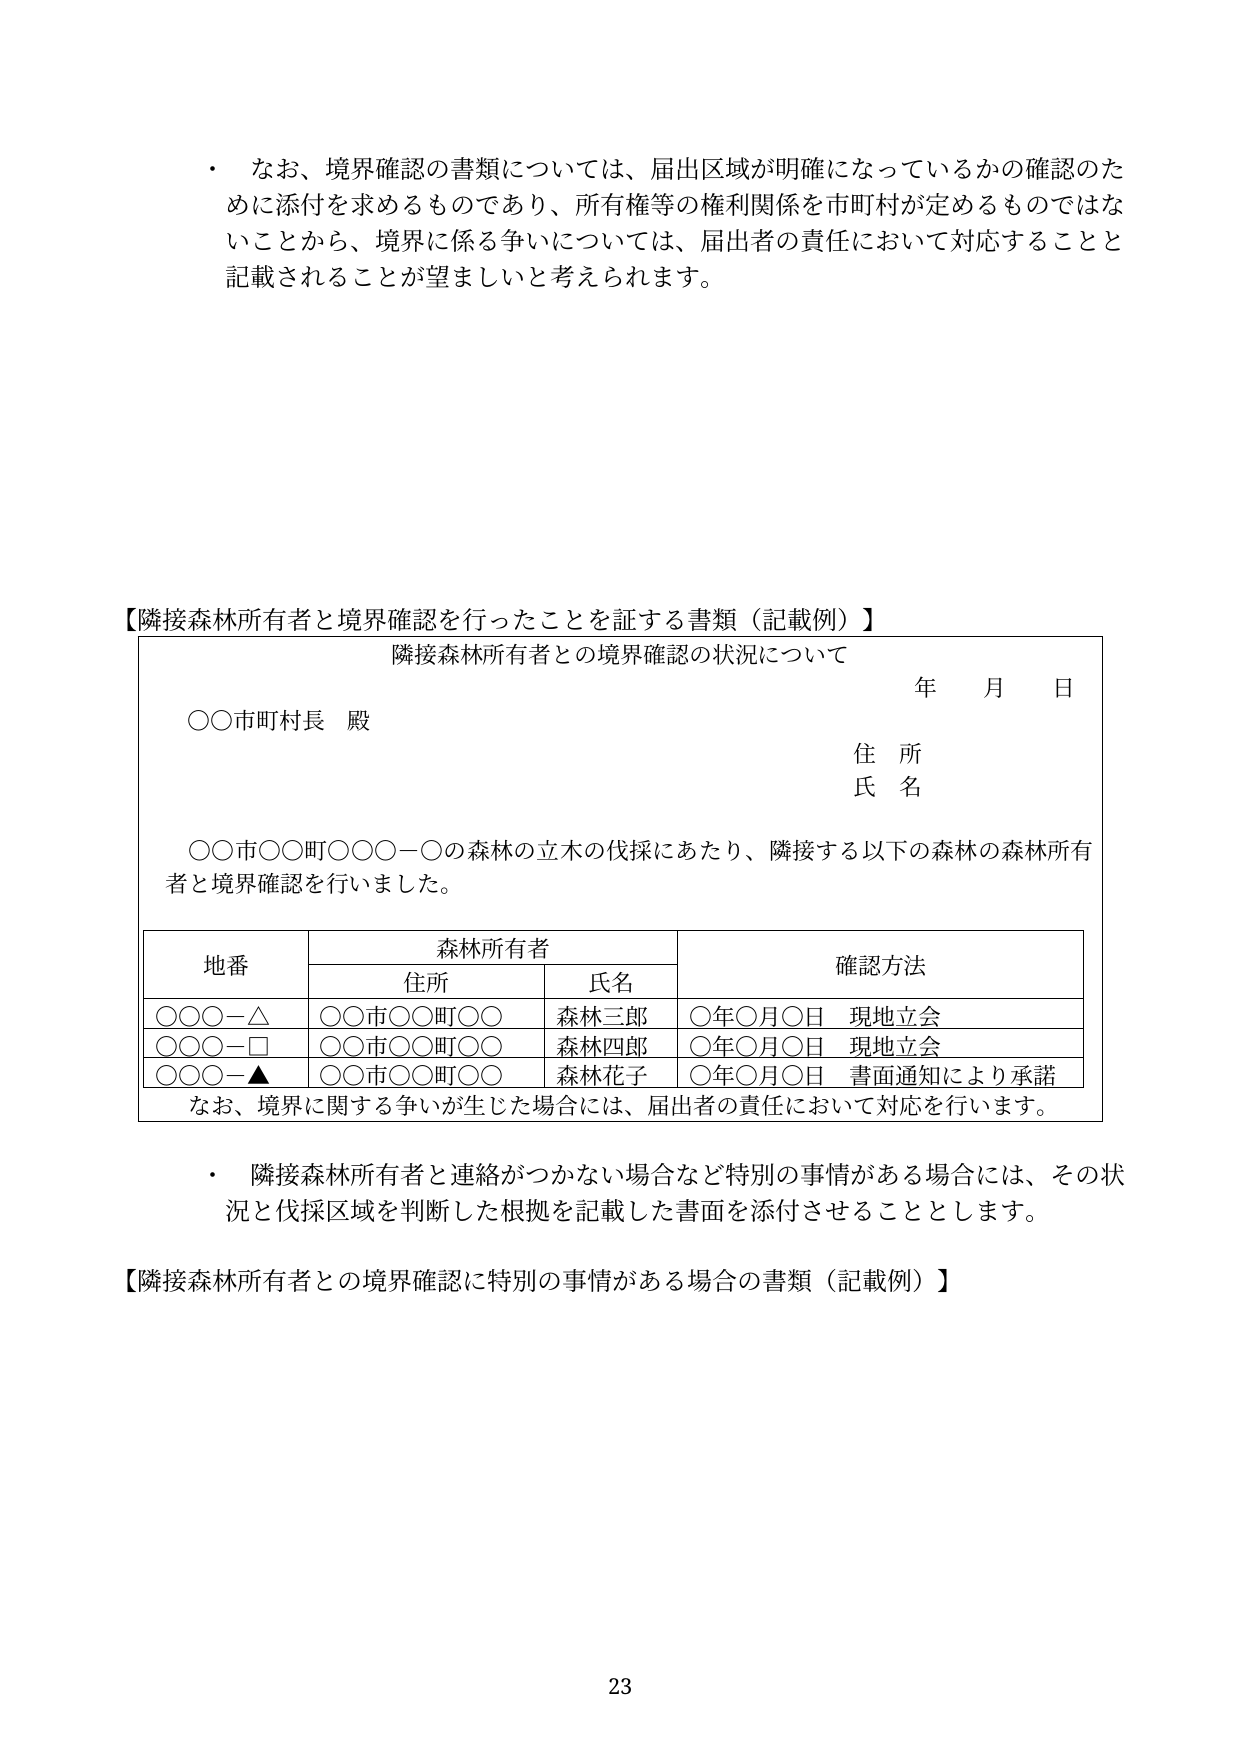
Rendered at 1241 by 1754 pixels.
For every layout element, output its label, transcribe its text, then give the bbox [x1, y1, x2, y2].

text ・ 隣接森林所有者と連絡がつかない場合など特別の事情がある場合には、その状況と伐採区域を判断した根拠を記載した書面を添付させることとします。 [200, 1156, 1128, 1228]
text 【隣接森林所有者との境界確認に特別の事情がある場合の書類（記載例）】 [112, 1262, 1128, 1298]
table_header 隣接森林所有者との境界確認の状況について 年 月 日 〇〇市町村長 殿 住 所 氏 名 〇〇市〇〇町〇〇〇－〇の森林の立木の伐採にあたり、隣接する以下の森林の森林所有者と境界確認を行いました。 なお、境界に関する争いが生じた場合には、届出者の責任において対応を行います。 [139, 637, 1102, 1121]
text ・ なお、境界確認の書類については、届出区域が明確になっているかの確認のために添付を求めるものであり、所有権等の権利関係を市町村が定めるものではないことから、境界に係る争いについては、届出者の責任において対応することと記載されることが望ましいと考えられます。 [200, 150, 1128, 294]
text 【隣接森林所有者と境界確認を行ったことを証する書類（記載例）】 [112, 600, 1128, 636]
